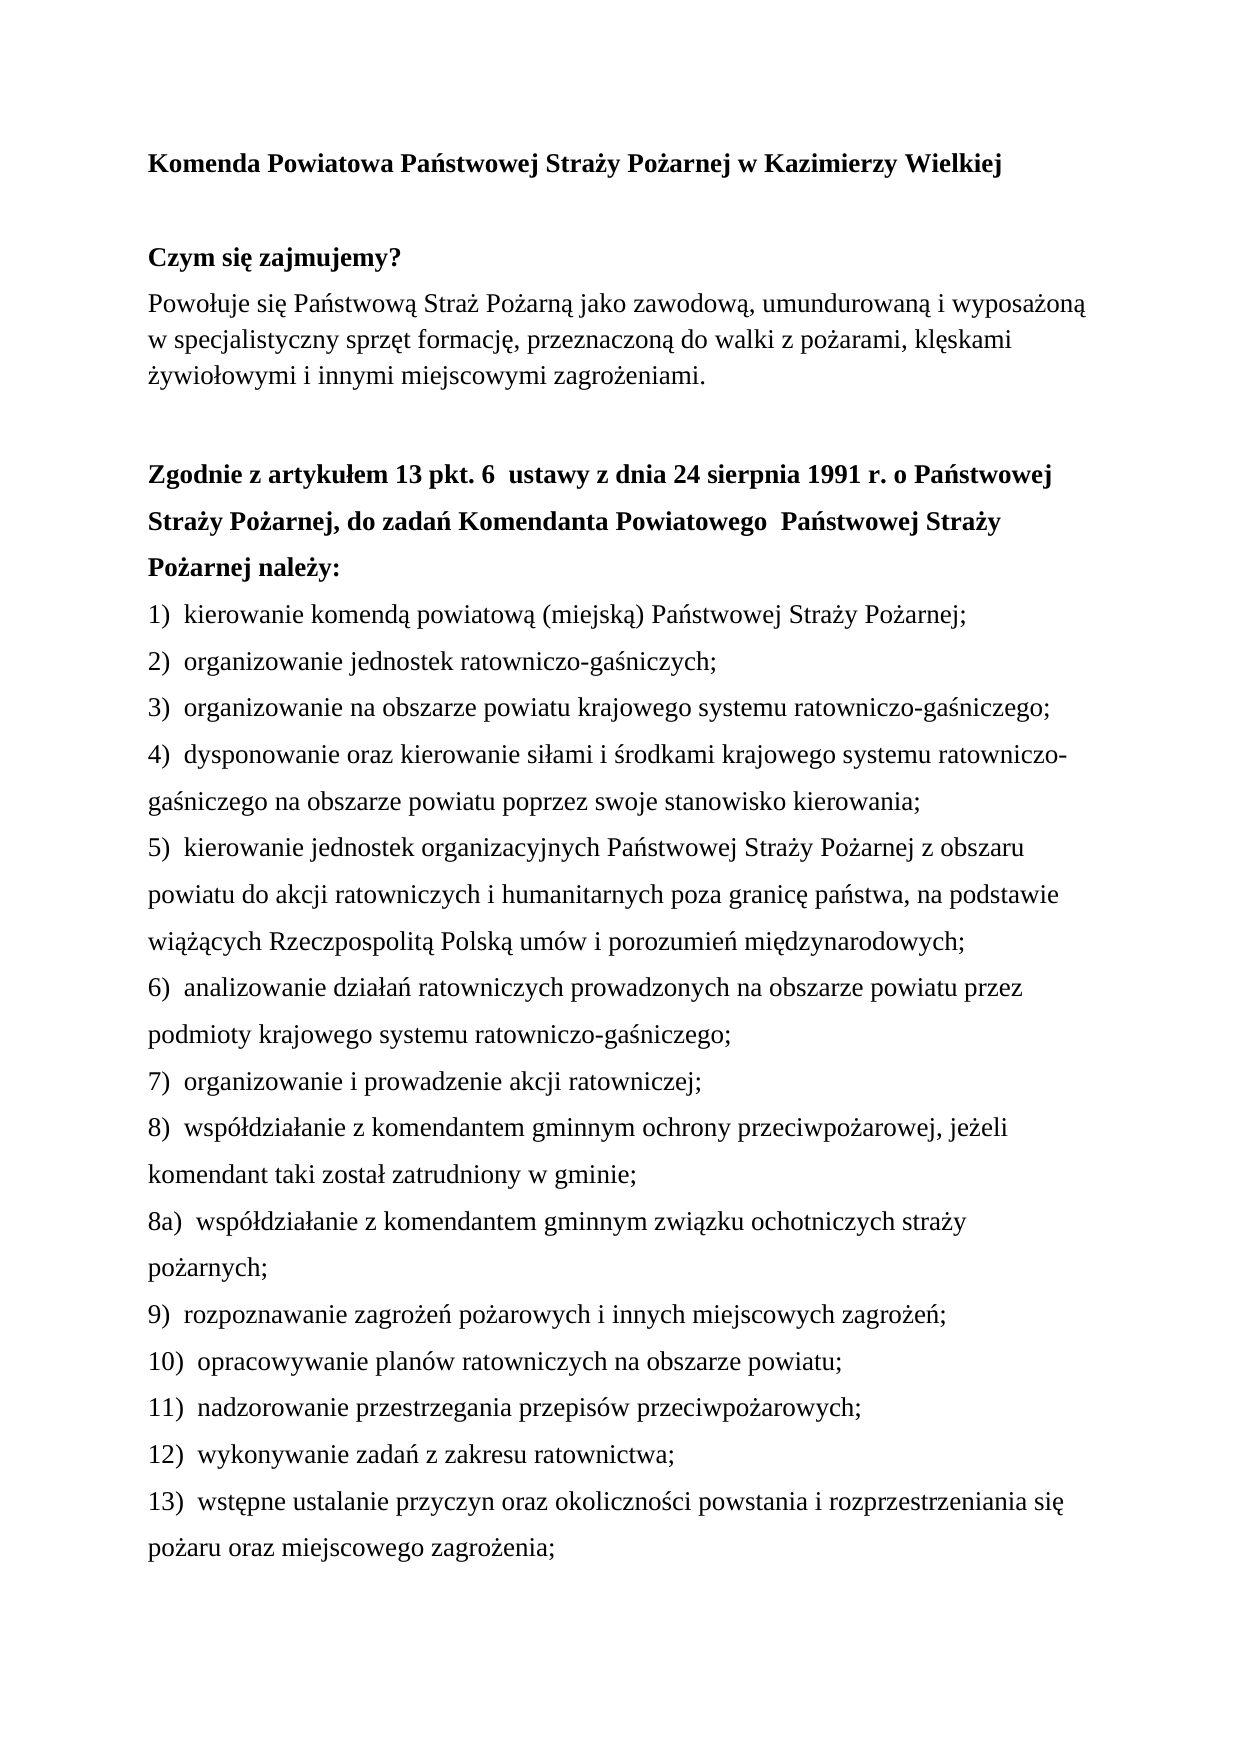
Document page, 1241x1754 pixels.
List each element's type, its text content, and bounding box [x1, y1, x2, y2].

subtitle Zgodnie z artykułem 13 pkt. 6 ustawy z dnia 24 sierpnia 1991 r. o Państwowej Straży Pożarnej, do zadań Komendanta Powiatowego Państwowej Straży Pożarnej należy: [148, 458, 1093, 583]
text 8) współdziałanie z komendantem gminnym ochrony przeciwpożarowej, jeżeli komendant taki został zatrudniony w gminie; [148, 1111, 1093, 1189]
text 12) wykonywanie zadań z zakresu ratownictwa; [148, 1438, 1093, 1469]
text 8a) współdziałanie z komendantem gminnym związku ochotniczych straży pożarnych; [148, 1205, 1093, 1283]
text 7) organizowanie i prowadzenie akcji ratowniczej; [148, 1065, 1093, 1096]
text 3) organizowanie na obszarze powiatu krajowego systemu ratowniczo-gaśniczego; [148, 691, 1093, 723]
text 1) kierowanie komendą powiatową (miejską) Państwowej Straży Pożarnej; [148, 598, 1093, 629]
text Powołuje się Państwową Straż Pożarną jako zawodową, umundurowaną i wyposażoną w specjalistyczny sprzęt formację, przeznaczoną do walki z pożarami, klęskami żywiołowymi i innymi miejscowymi zagrożeniami. [148, 288, 1093, 390]
text 2) organizowanie jednostek ratowniczo-gaśniczych; [148, 645, 1093, 676]
text 9) rozpoznawanie zagrożeń pożarowych i innych miejscowych zagrożeń; [148, 1298, 1093, 1329]
text Komenda Powiatowa Państwowej Straży Pożarnej w Kazimierzy Wielkiej [148, 148, 1093, 179]
text 10) opracowywanie planów ratowniczych na obszarze powiatu; [148, 1345, 1093, 1376]
text 5) kierowanie jednostek organizacyjnych Państwowej Straży Pożarnej z obszaru powiatu do akcji ratowniczych i humanitarnych poza granicę państwa, na podstawie wiążących Rzeczpospolitą Polską umów i porozumień międzynarodowych; [148, 831, 1093, 956]
text 4) dysponowanie oraz kierowanie siłami i środkami krajowego systemu ratowniczo-gaśniczego na obszarze powiatu poprzez swoje stanowisko kierowania; [148, 738, 1093, 816]
text 6) analizowanie działań ratowniczych prowadzonych na obszarze powiatu przez podmioty krajowego systemu ratowniczo-gaśniczego; [148, 971, 1093, 1049]
text Czym się zajmujemy? [148, 241, 1093, 272]
text 13) wstępne ustalanie przyczyn oraz okoliczności powstania i rozprzestrzeniania się pożaru oraz miejscowego zagrożenia; [148, 1485, 1093, 1563]
text 11) nadzorowanie przestrzegania przepisów przeciwpożarowych; [148, 1391, 1093, 1423]
